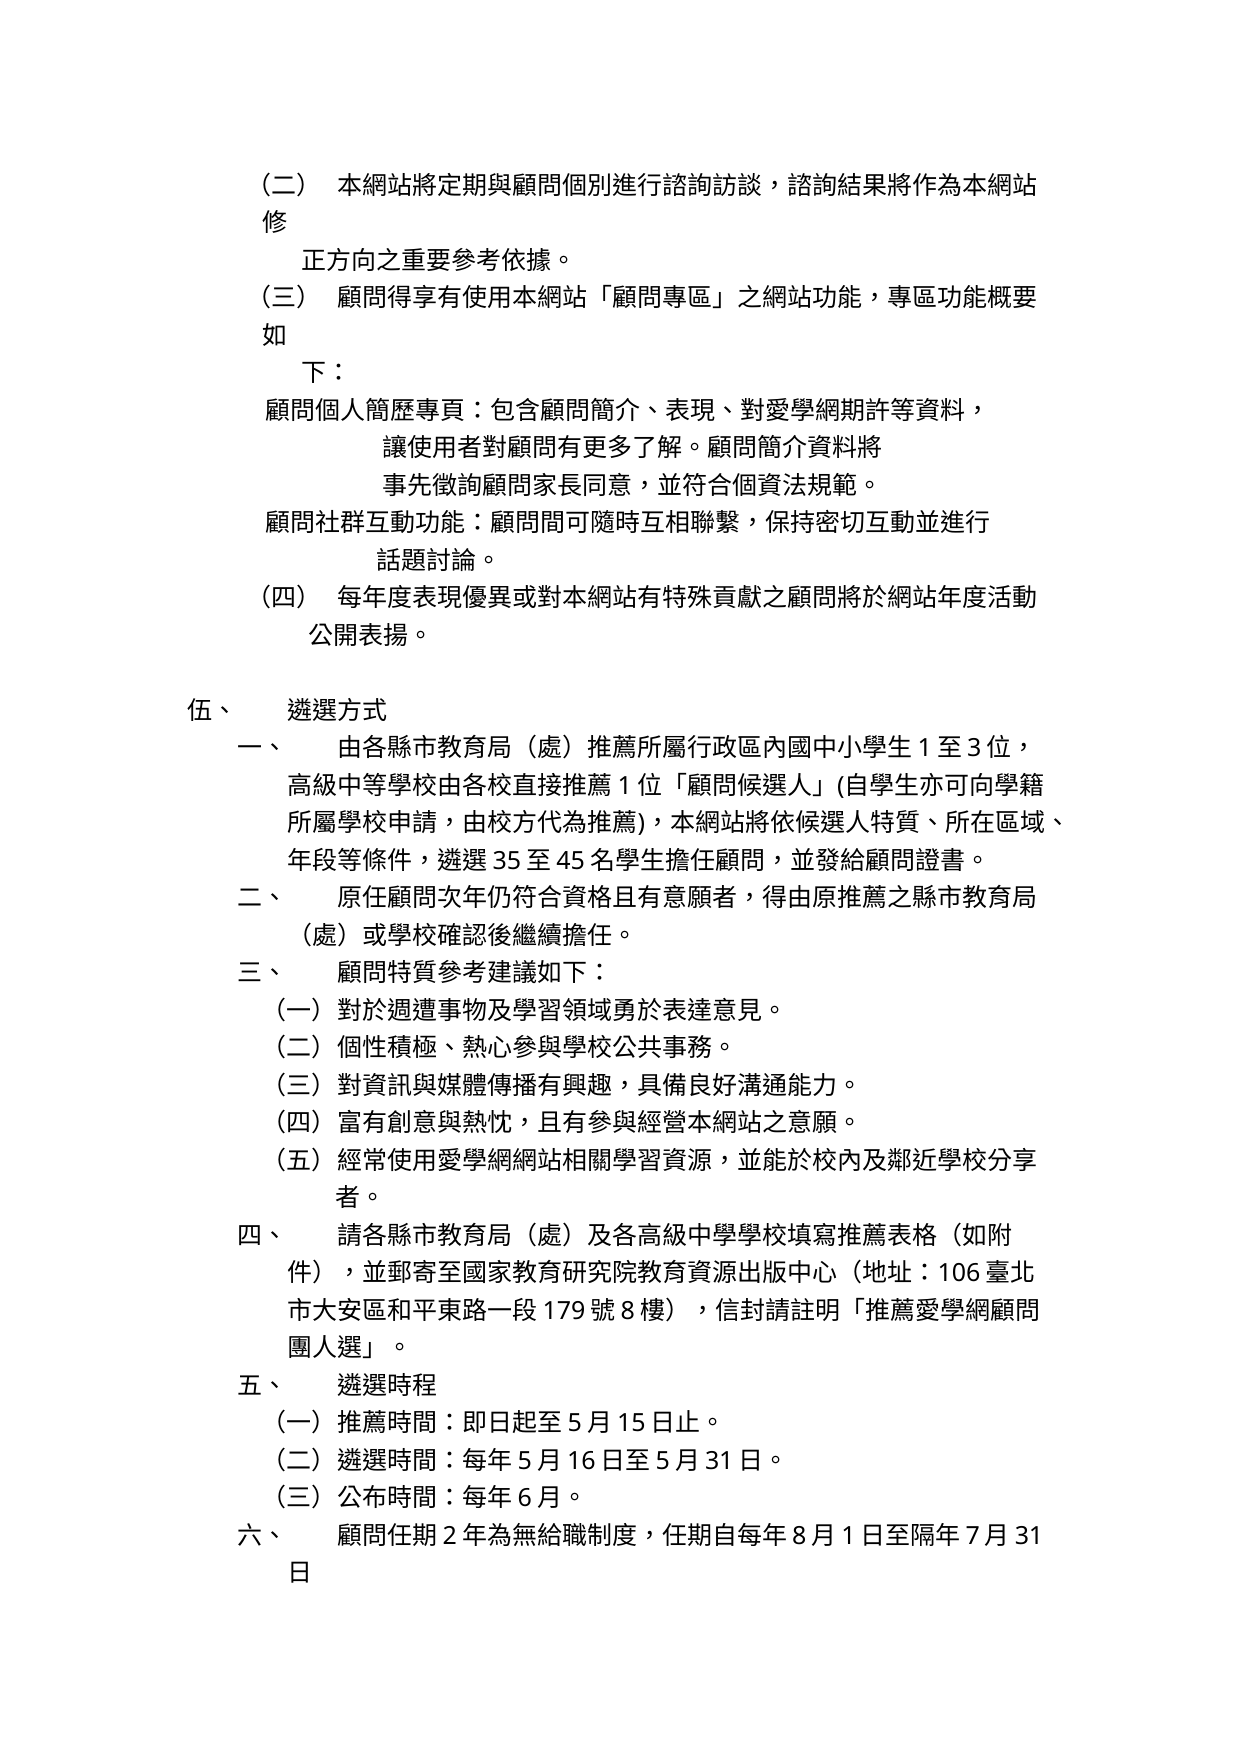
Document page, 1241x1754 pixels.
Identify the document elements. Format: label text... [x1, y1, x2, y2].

text 讓使用者對顧問有更多了解。顧問簡介資料將 [187, 427, 1053, 464]
list 由各縣市教育局（處）推薦所屬行政區內國中小學生1至3位，高級中等學校由各校直接推薦1位「顧問候選人」(自學生亦可向學籍所屬學校申請，由校方代為推薦)，本網站將依候選人特質、所在區域、年段等條件，遴選35至45名學生擔任顧問，並發給顧問證書。 [237, 727, 1053, 877]
text 顧問個人簡歷專頁：包含顧問簡介、表現、對愛學網期許等資料， [187, 389, 1053, 427]
list 個性積極、熱心參與學校公共事務。 [261, 1027, 1053, 1064]
list 對於週遭事物及學習領域勇於表達意見。 [261, 989, 1053, 1027]
text 話題討論。 [187, 539, 1053, 577]
list 請各縣市教育局（處）及各高級中學學校填寫推薦表格（如附件），並郵寄至國家教育研究院教育資源出版中心（地址：106臺北市大安區和平東路一段179號8樓），信封請註明「推薦愛學網顧問團人選」。 [237, 1214, 1053, 1364]
list 對資訊與媒體傳播有興趣，具備良好溝通能力。 [261, 1064, 1053, 1102]
list 顧問特質參考建議如下： [237, 952, 1053, 989]
list 公布時間：每年6月。 [232, 1477, 1053, 1514]
list 正方向之重要參考依據。 [262, 239, 1053, 277]
text 事先徵詢顧問家長同意，並符合個資法規範。 [187, 464, 1053, 502]
list 每年度表現優異或對本網站有特殊貢獻之顧問將於網站年度活動 [247, 577, 1053, 614]
list 原任顧問次年仍符合資格且有意願者，得由原推薦之縣市教育局（處）或學校確認後繼續擔任。 [237, 877, 1053, 952]
list 顧問得享有使用本網站「顧問專區」之網站功能，專區功能概要如 [247, 277, 1053, 352]
list 遴選時程 [237, 1364, 1053, 1402]
list 遴選方式 [187, 689, 1053, 727]
list 顧問任期2年為無給職制度，任期自每年至隔年 [237, 1514, 1053, 1589]
list 推薦時間：即日起至止。 [232, 1402, 1053, 1439]
list 下： [262, 352, 1053, 389]
list 經常使用愛學網網站相關學習資源，並能於校內及鄰近學校分享者。 [261, 1139, 1053, 1214]
list 富有創意與熱忱，且有參與經營本網站之意願。 [261, 1102, 1053, 1139]
list 公開表揚。 [276, 614, 1053, 652]
list 遴選時間：每年至。 [232, 1439, 1053, 1477]
text 顧問社群互動功能：顧問間可隨時互相聯繫，保持密切互動並進行 [187, 502, 1053, 539]
list 本網站將定期與顧問個別進行諮詢訪談，諮詢結果將作為本網站修 [247, 164, 1053, 239]
